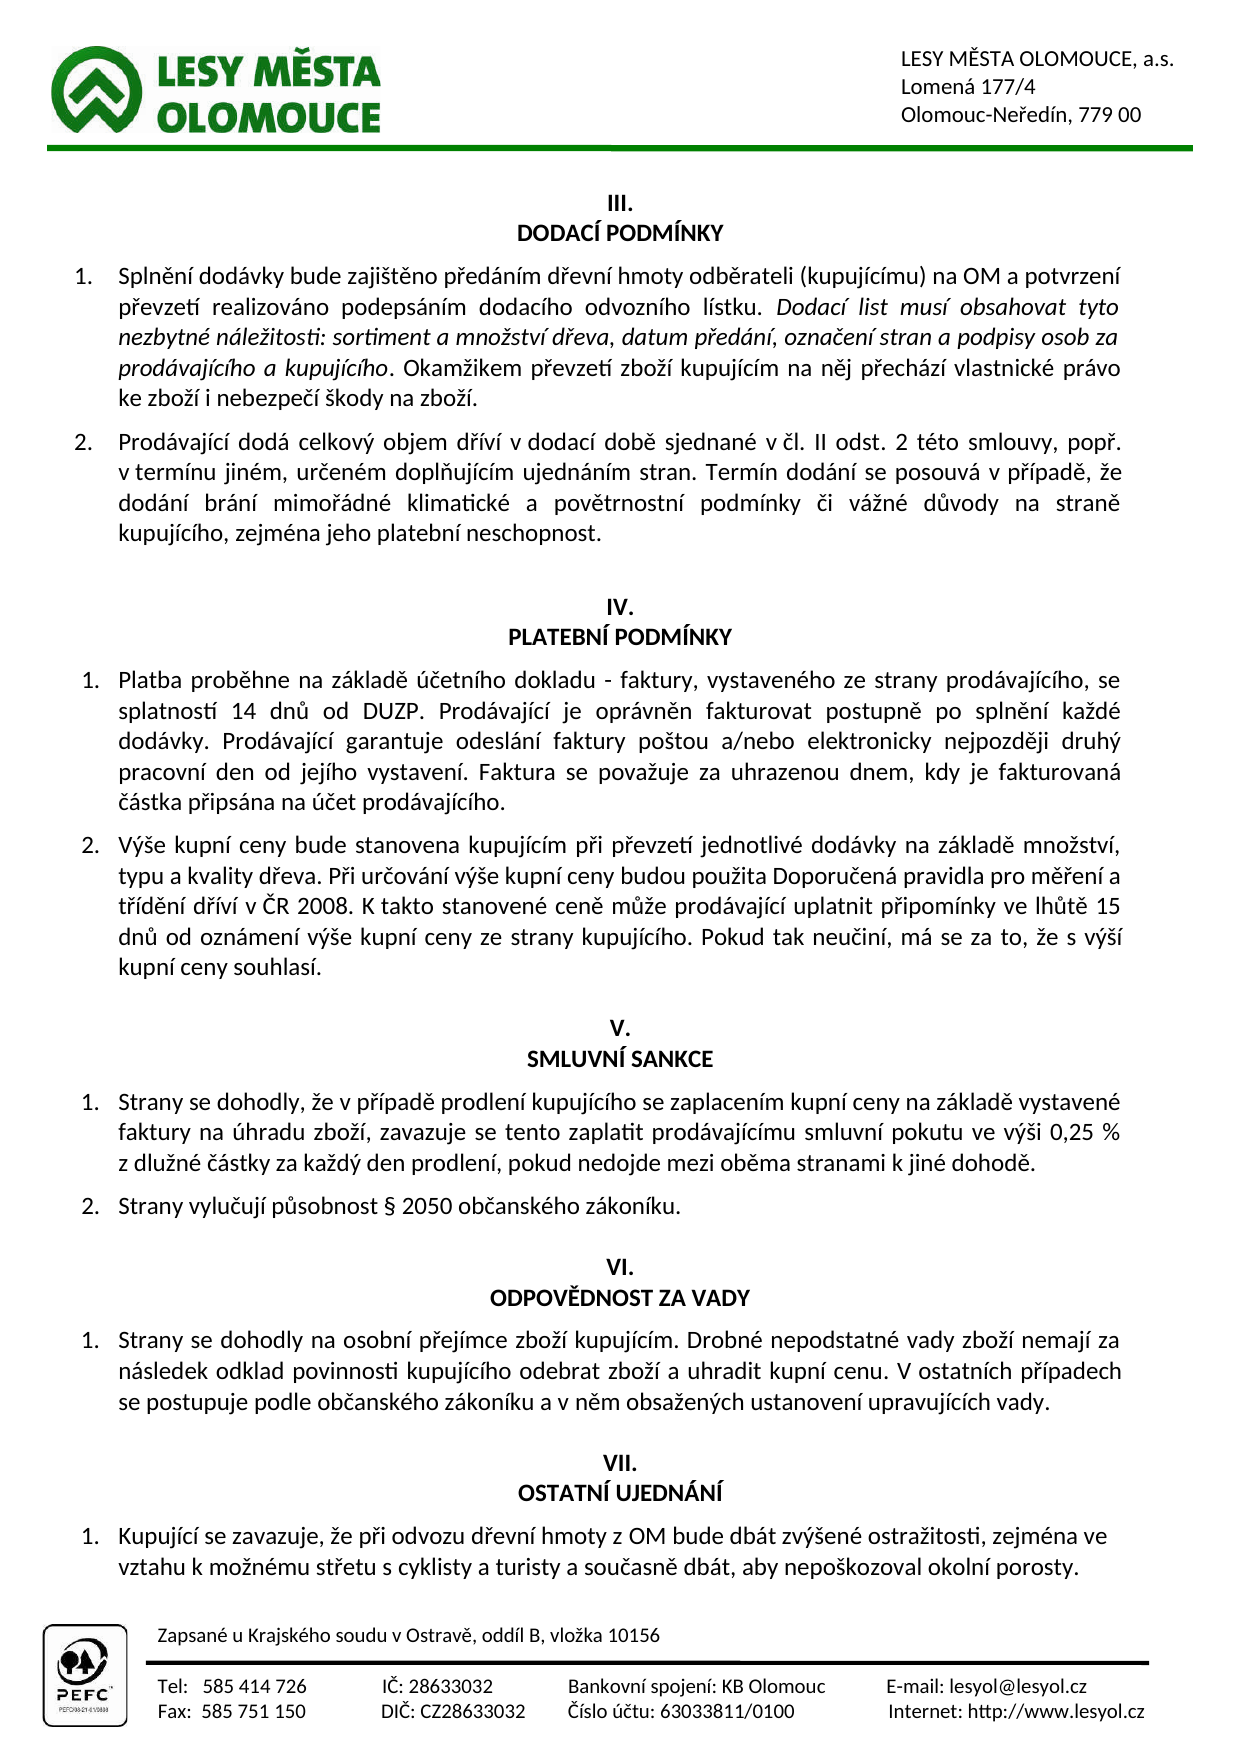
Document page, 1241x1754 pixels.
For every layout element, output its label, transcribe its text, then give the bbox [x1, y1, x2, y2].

list Výše kupní ceny bude stanovena kupujícím při převzetí jednotlivé dodávky na základě množství, typu a kvality dřeva. Při určování výše kupní ceny budou použita Doporučená pravidla pro měření a třídění dříví v ČR 2008. K takto stanovené ceně může prodávající uplatnit připomínky ve lhůtě 15 dnů od oznámení výše kupní ceny ze strany kupujícího. Pokud tak neučiní, má se za to, že s výší kupní ceny souhlasí. [81, 829, 1122, 982]
picture [51, 46, 381, 133]
list Platba proběhne na základě účetního dokladu - faktury, vystaveného ze strany prodávajícího, se splatností 14 dnů od DUZP. Prodávající je oprávněn fakturovat postupně po splnění každé dodávky. Prodávající garantuje odeslání faktury poštou a/nebo elektronicky nejpozději druhý pracovní den od jejího vystavení. Faktura se považuje za uhrazenou dnem, kdy je fakturovaná částka připsána na účet prodávajícího. [81, 664, 1122, 817]
text PLATEBNÍ PODMÍNKY [118, 621, 1122, 652]
text IV. [118, 591, 1122, 621]
text V. [118, 1012, 1122, 1043]
text III. [118, 187, 1122, 217]
list Prodávající dodá celkový objem dříví v dodací době sjednané v čl. II odst. 2 této smlouvy, popř. v termínu jiném, určeném doplňujícím ujednáním stran. Termín dodání se posouvá v případě, že dodání brání mimořádné klimatické a povětrnostní podmínky či vážné důvody na straně kupujícího, zejména jeho platební neschopnost. [74, 426, 1122, 548]
picture [42, 1624, 128, 1727]
list Kupující se zavazuje, že při odvozu dřevní hmoty z OM bude dbát zvýšené ostražitosti, zejména ve vztahu k možnému střetu s cyklisty a turisty a současně dbát, aby nepoškozoval okolní porosty. [81, 1520, 1122, 1581]
text ODPOVĚDNOST ZA VADY [118, 1282, 1122, 1312]
list Strany se dohodly na osobní přejímce zboží kupujícím. Drobné nepodstatné vady zboží nemají za následek odklad povinnosti kupujícího odebrat zboží a uhradit kupní cenu. V ostatních případech se postupuje podle občanského zákoníku a v něm obsažených ustanovení upravujících vady. [81, 1325, 1122, 1416]
list Strany vylučují působnost § 2050 občanského zákoníku. [81, 1190, 1122, 1221]
text SMLUVNÍ SANKCE [118, 1043, 1122, 1073]
text DODACÍ PODMÍNKY [118, 217, 1122, 248]
text VI. [118, 1251, 1122, 1282]
list Splnění dodávky bude zajištěno předáním dřevní hmoty odběrateli (kupujícímu) na OM a potvrzení převzetí realizováno podepsáním dodacího odvozního lístku. Dodací list musí obsahovat tyto nezbytné náležitosti: sortiment a množství dřeva, datum předání, označení stran a podpisy osob za prodávajícího a kupujícího. Okamžikem převzetí zboží kupujícím na něj přechází vlastnické právo ke zboží i nebezpečí škody na zboží. [74, 261, 1122, 413]
text VII. [118, 1447, 1122, 1477]
list Strany se dohodly, že v případě prodlení kupujícího se zaplacením kupní ceny na základě vystavené faktury na úhradu zboží, zavazuje se tento zaplatit prodávajícímu smluvní pokutu ve výši 0,25 % z dlužné částky za každý den prodlení, pokud nedojde mezi oběma stranami k jiné dohodě. [81, 1086, 1122, 1178]
text OSTATNÍ UJEDNÁNÍ [118, 1477, 1122, 1508]
